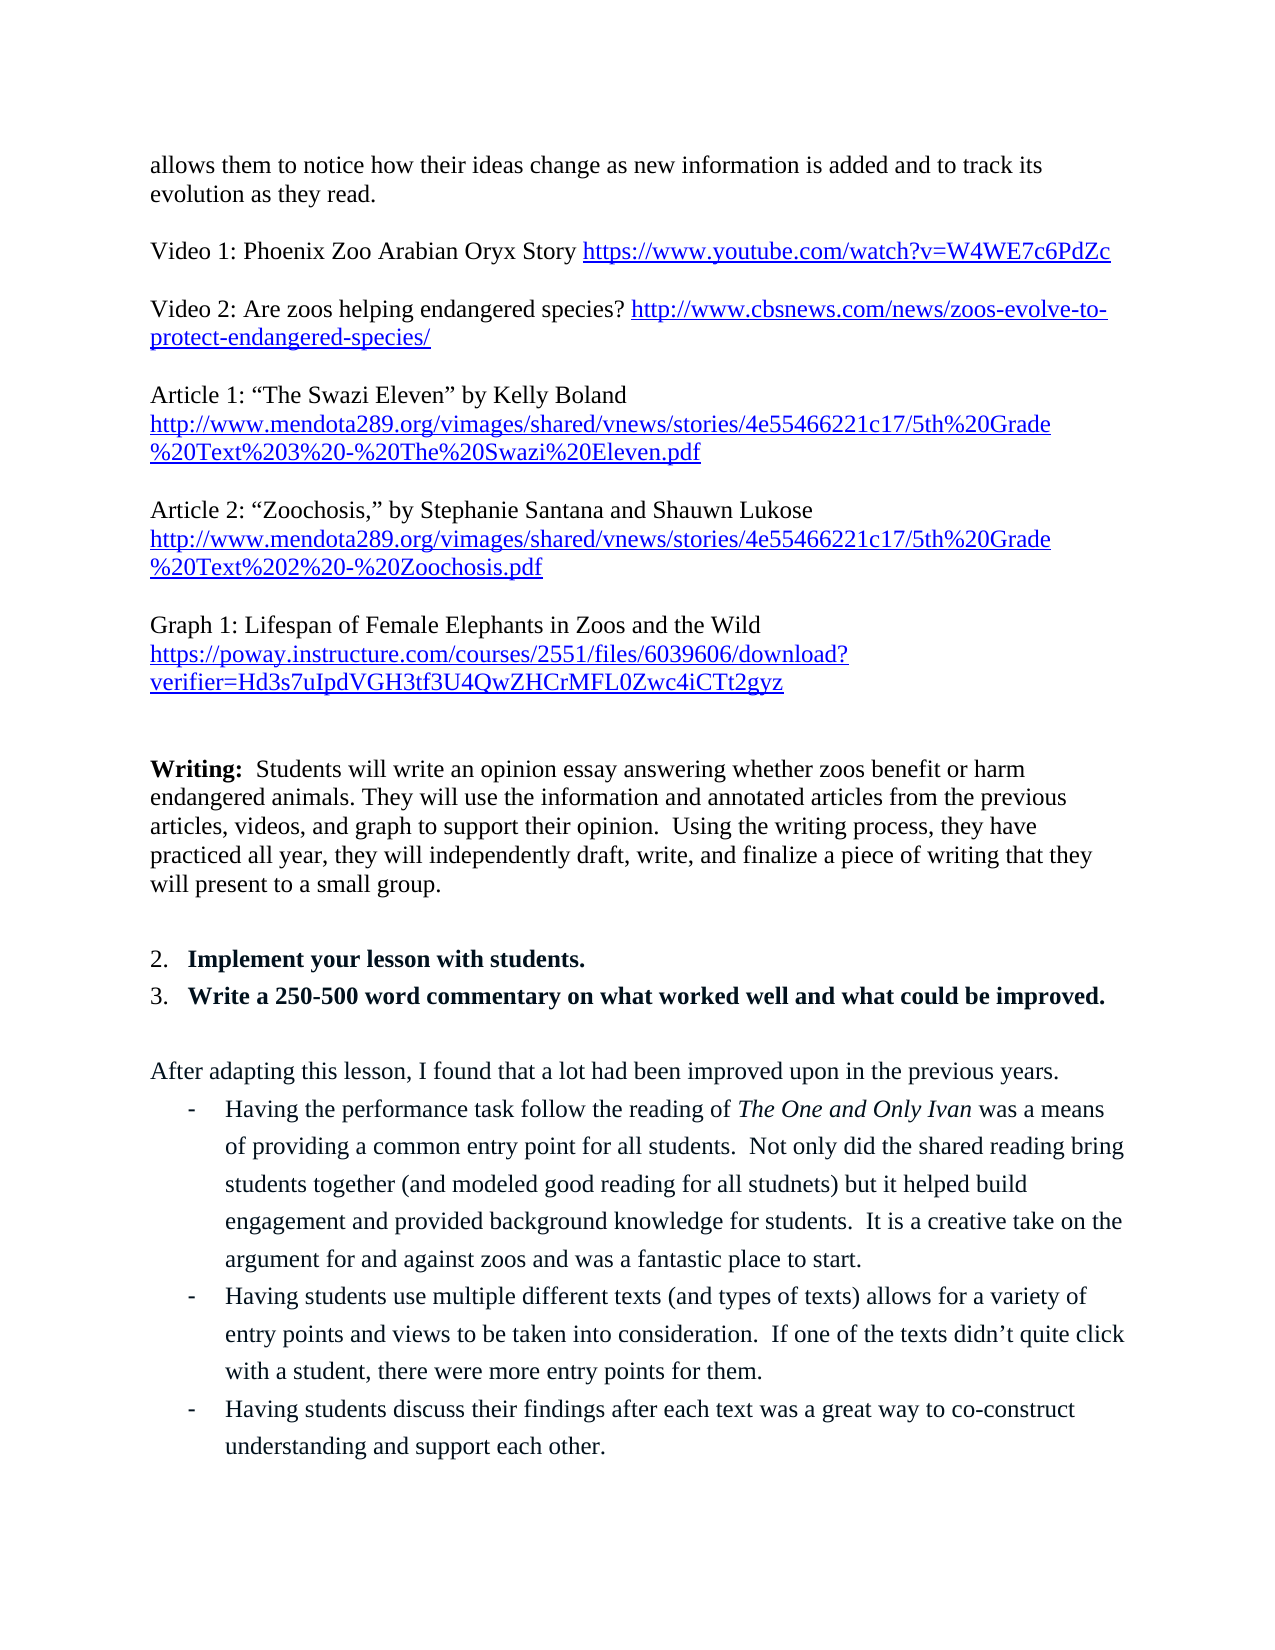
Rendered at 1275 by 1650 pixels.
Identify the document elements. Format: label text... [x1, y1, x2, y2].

text Video 1: Phoenix Zoo Arabian Oryx Story https://www.youtube.com/watch?v=W4WE7c6PdZc [150, 236, 1125, 265]
text http://www.mendota289.org/vimages/shared/vnews/stories/4e55466221c17/5th%20Grade%20Text%202%20-%20Zoochosis.pdf [150, 524, 1125, 581]
list Having the performance task follow the reading of The One and Only Ivan was a means of providing a common entry point for all students. Not only did the shared reading bring students together (and modeled good reading for all studnets) but it helped build engagement and provided background knowledge for students. It is a creative take on the argument for and against zoos and was a fantastic place to start. [187, 1085, 1125, 1272]
list Implement your lesson with students. [150, 935, 1125, 972]
text After adapting this lesson, I found that a lot had been improved upon in the previous years. [150, 1047, 1125, 1085]
list Write a 250-500 word commentary on what worked well and what could be improved. [150, 972, 1125, 1010]
list Having students discuss their findings after each text was a great way to co-construct understanding and support each other. [187, 1385, 1125, 1460]
text Writing: Students will write an opinion essay answering whether zoos benefit or harm endangered animals. They will use the information and annotated articles from the previous articles, videos, and graph to support their opinion. Using the writing process, they have practiced all year, they will independently draft, write, and finalize a piece of writing that they will present to a small group. [150, 754, 1125, 897]
text Video 2: Are zoos helping endangered species? http://www.cbsnews.com/news/zoos-evolve-to-protect-endangered-species/ [150, 294, 1125, 351]
text Article 2: “Zoochosis,” by Stephanie Santana and Shauwn Lukose [150, 495, 1125, 524]
text https://poway.instructure.com/courses/2551/files/6039606/download?verifier=Hd3s7uIpdVGH3tf3U4QwZHCrMFL0Zwc4iCTt2gyz [150, 639, 1125, 696]
list Having students use multiple different texts (and types of texts) allows for a variety of entry points and views to be taken into consideration. If one of the texts didn’t quite click with a student, there were more entry points for them. [187, 1272, 1125, 1385]
text Graph 1: Lifespan of Female Elephants in Zoos and the Wild [150, 610, 1125, 639]
text Article 1: “The Swazi Eleven” by Kelly Boland http://www.mendota289.org/vimages/shared/vnews/stories/4e55466221c17/5th%20Grade%20Text%203%20-%20The%20Swazi%20Eleven.pdf [150, 380, 1125, 466]
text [150, 150, 1125, 207]
